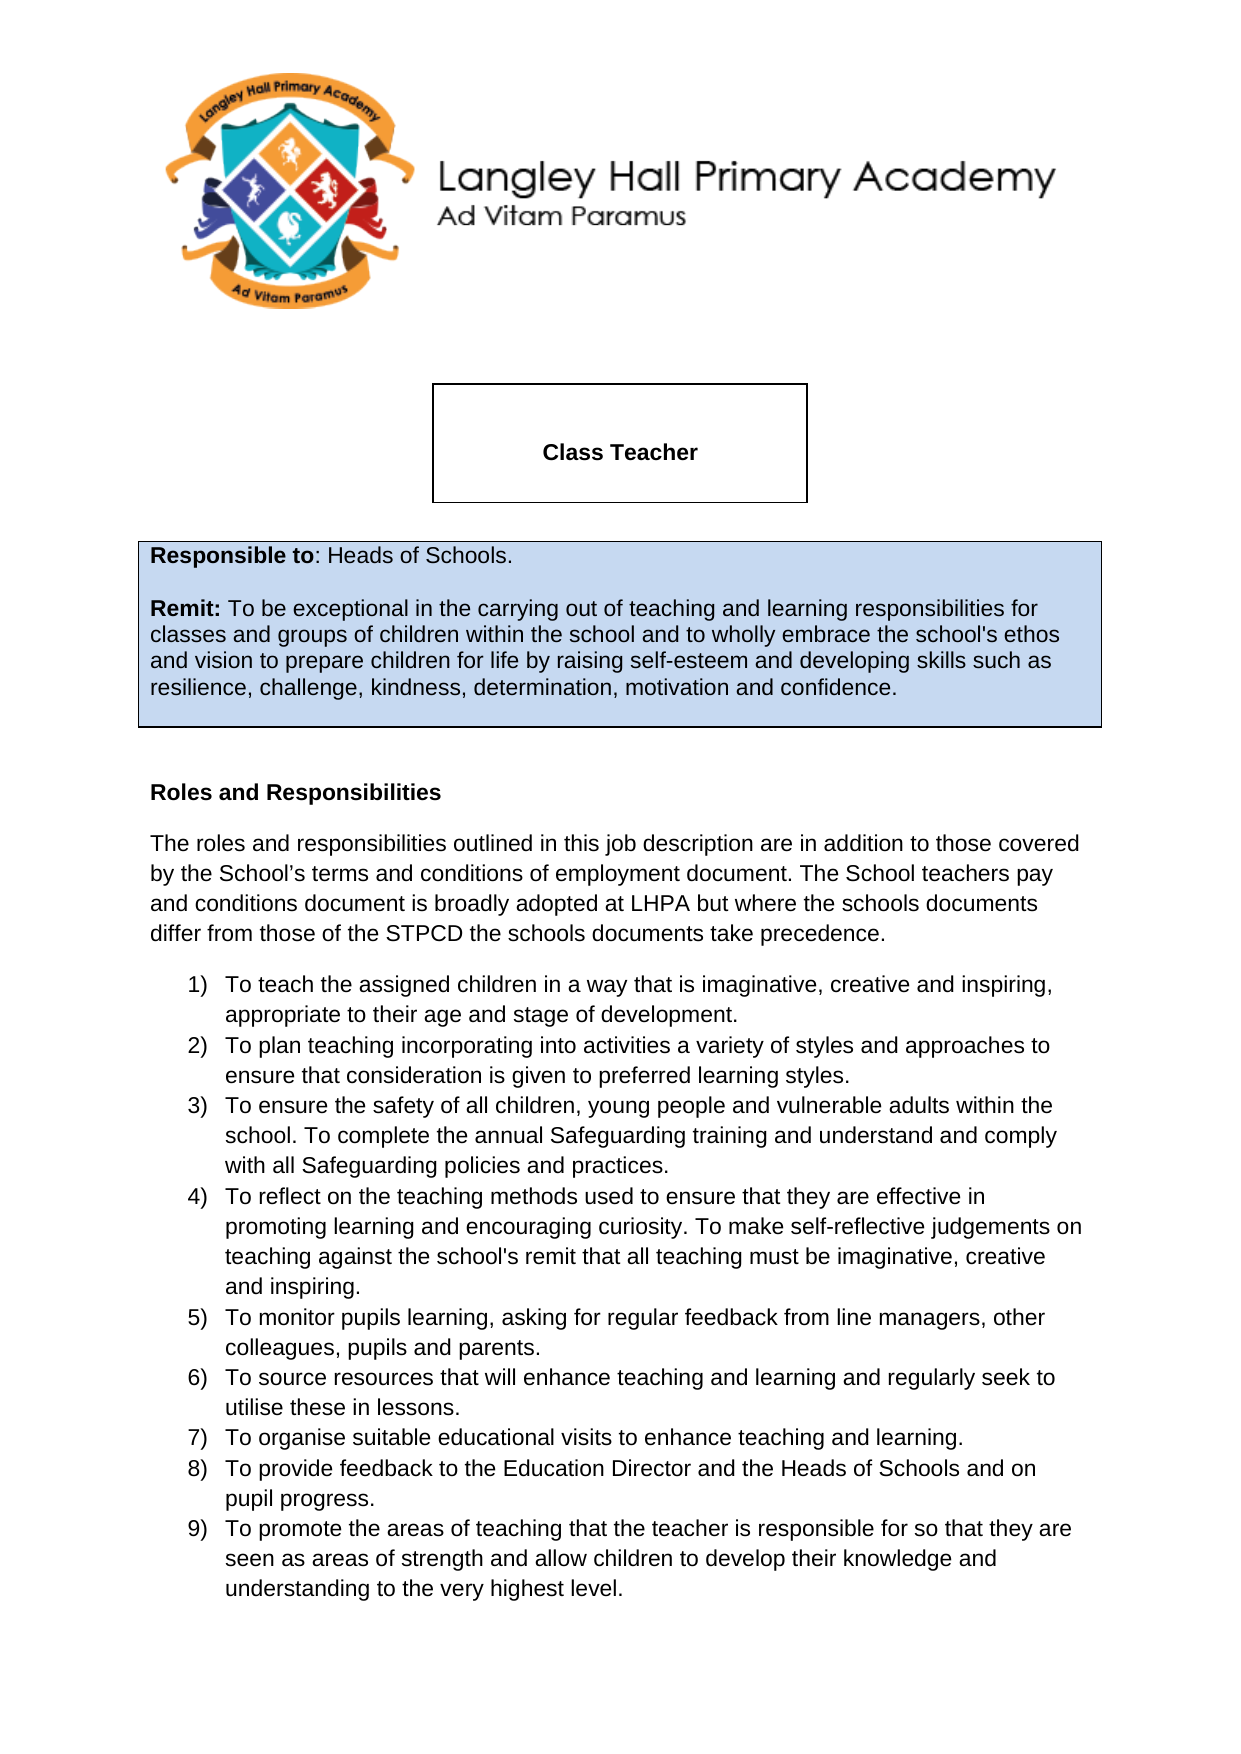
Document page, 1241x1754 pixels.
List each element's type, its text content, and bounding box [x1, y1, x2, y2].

list To monitor pupils learning, asking for regular feedback from line managers, other colleagues, pupils and parents. [187, 1303, 1090, 1360]
list To teach the assigned children in a way that is imaginative, creative and inspiring, appropriate to their age and stage of development. [187, 971, 1090, 1028]
list To ensure the safety of all children, young people and vulnerable adults within the school. To complete the annual Safeguarding training and understand and comply with all Safeguarding policies and practices. [187, 1092, 1090, 1179]
text The roles and responsibilities outlined in this job description are in addition to those covered by the School’s terms and conditions of employment document. The School teachers pay and conditions document is broadly adopted at LHPA but where the schools documents differ from those of the STPCD the schools documents take precedence. [150, 829, 1090, 947]
list To provide feedback to the Education Director and the Heads of Schools and on pupil progress. [187, 1454, 1090, 1511]
list To reflect on the teaching methods used to ensure that they are effective in promoting learning and encouraging curiosity. To make self-reflective judgements on teaching against the school's remit that all teaching must be imaginative, creative and inspiring. [187, 1183, 1090, 1300]
list To organise suitable educational visits to enhance teaching and learning. [187, 1424, 1090, 1451]
picture [150, 73, 1091, 309]
list To source resources that will enhance teaching and learning and regularly seek to utilise these in lessons. [187, 1364, 1090, 1421]
list To promote the areas of teaching that the teacher is responsible for so that they are seen as areas of strength and allow children to develop their knowledge and understanding to the very highest level. [187, 1515, 1090, 1602]
text Roles and Responsibilities [150, 778, 1090, 805]
table_header Responsible to: Heads of Schools. Remit: To be exceptional in the carrying out of teaching and learning responsibilities for classes and groups of children within the school and to wholly embrace the school's ethos and vision to prepare children for life by raising self-esteem and developing skills such as resilience, challenge, kindness, determination, motivation and confidence. [139, 542, 1101, 726]
list To plan teaching incorporating into activities a variety of styles and approaches to ensure that consideration is given to preferred learning styles. [187, 1032, 1090, 1088]
